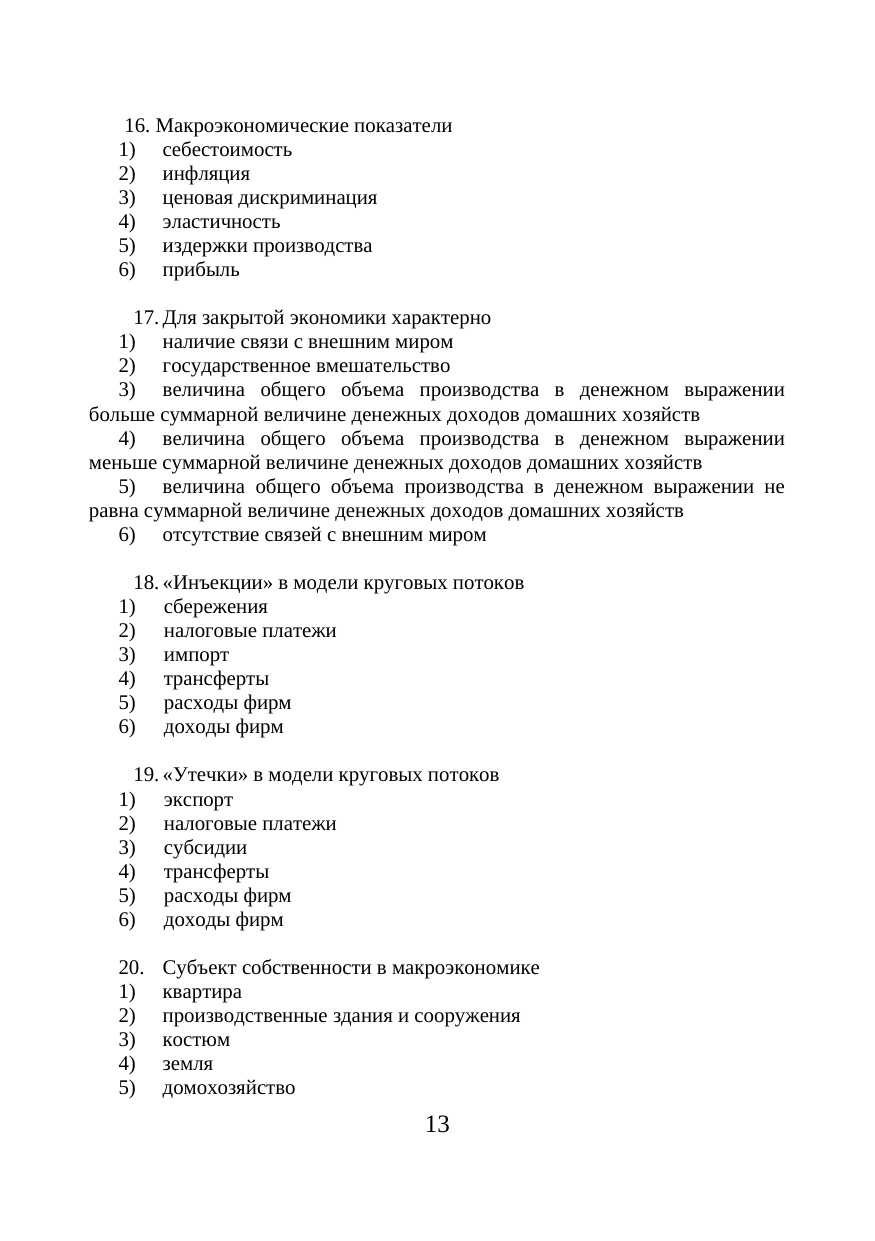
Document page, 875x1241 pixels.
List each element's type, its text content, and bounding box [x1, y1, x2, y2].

list «Инъекции» в модели круговых потоков [89, 570, 785, 594]
list величина общего объема производства в денежном выражении меньше суммарной величине денежных доходов домашних хозяйств [89, 426, 785, 474]
list экспорт [118, 786, 785, 811]
list субсидии [118, 834, 785, 859]
list Для закрытой экономики характерно [89, 305, 785, 329]
list налоговые платежи [118, 811, 785, 834]
list доходы фирм [118, 907, 785, 931]
list величина общего объема производства в денежном выражении больше суммарной величине денежных доходов домашних хозяйств [89, 377, 785, 426]
list доходы фирм [118, 714, 785, 738]
list производственные здания и сооружения [89, 1003, 785, 1027]
list наличие связи с внешним миром [89, 329, 785, 353]
list налоговые платежи [118, 618, 785, 642]
list расходы фирм [118, 690, 785, 714]
list величина общего объема производства в денежном выражении не равна суммарной величине денежных доходов домашних хозяйств [89, 474, 785, 522]
list прибыль [89, 257, 785, 281]
list Субъект собственности в макроэкономике [89, 955, 785, 979]
list сбережения [118, 594, 785, 618]
list ценовая дискриминация [89, 185, 785, 209]
list «Утечки» в модели круговых потоков [89, 762, 785, 786]
list себестоимость [89, 137, 785, 161]
list эластичность [89, 209, 785, 233]
list земля [89, 1051, 785, 1075]
list импорт [118, 642, 785, 666]
list костюм [89, 1027, 785, 1051]
list отсутствие связей с внешним миром [89, 522, 785, 546]
list издержки производства [89, 233, 785, 257]
list трансферты [118, 859, 785, 883]
list квартира [89, 979, 785, 1003]
list государственное вмешательство [89, 353, 785, 377]
list домохозяйство [89, 1075, 785, 1099]
list инфляция [89, 161, 785, 185]
list трансферты [118, 666, 785, 690]
text 16. Макроэкономические показатели [124, 113, 785, 137]
list расходы фирм [118, 883, 785, 907]
